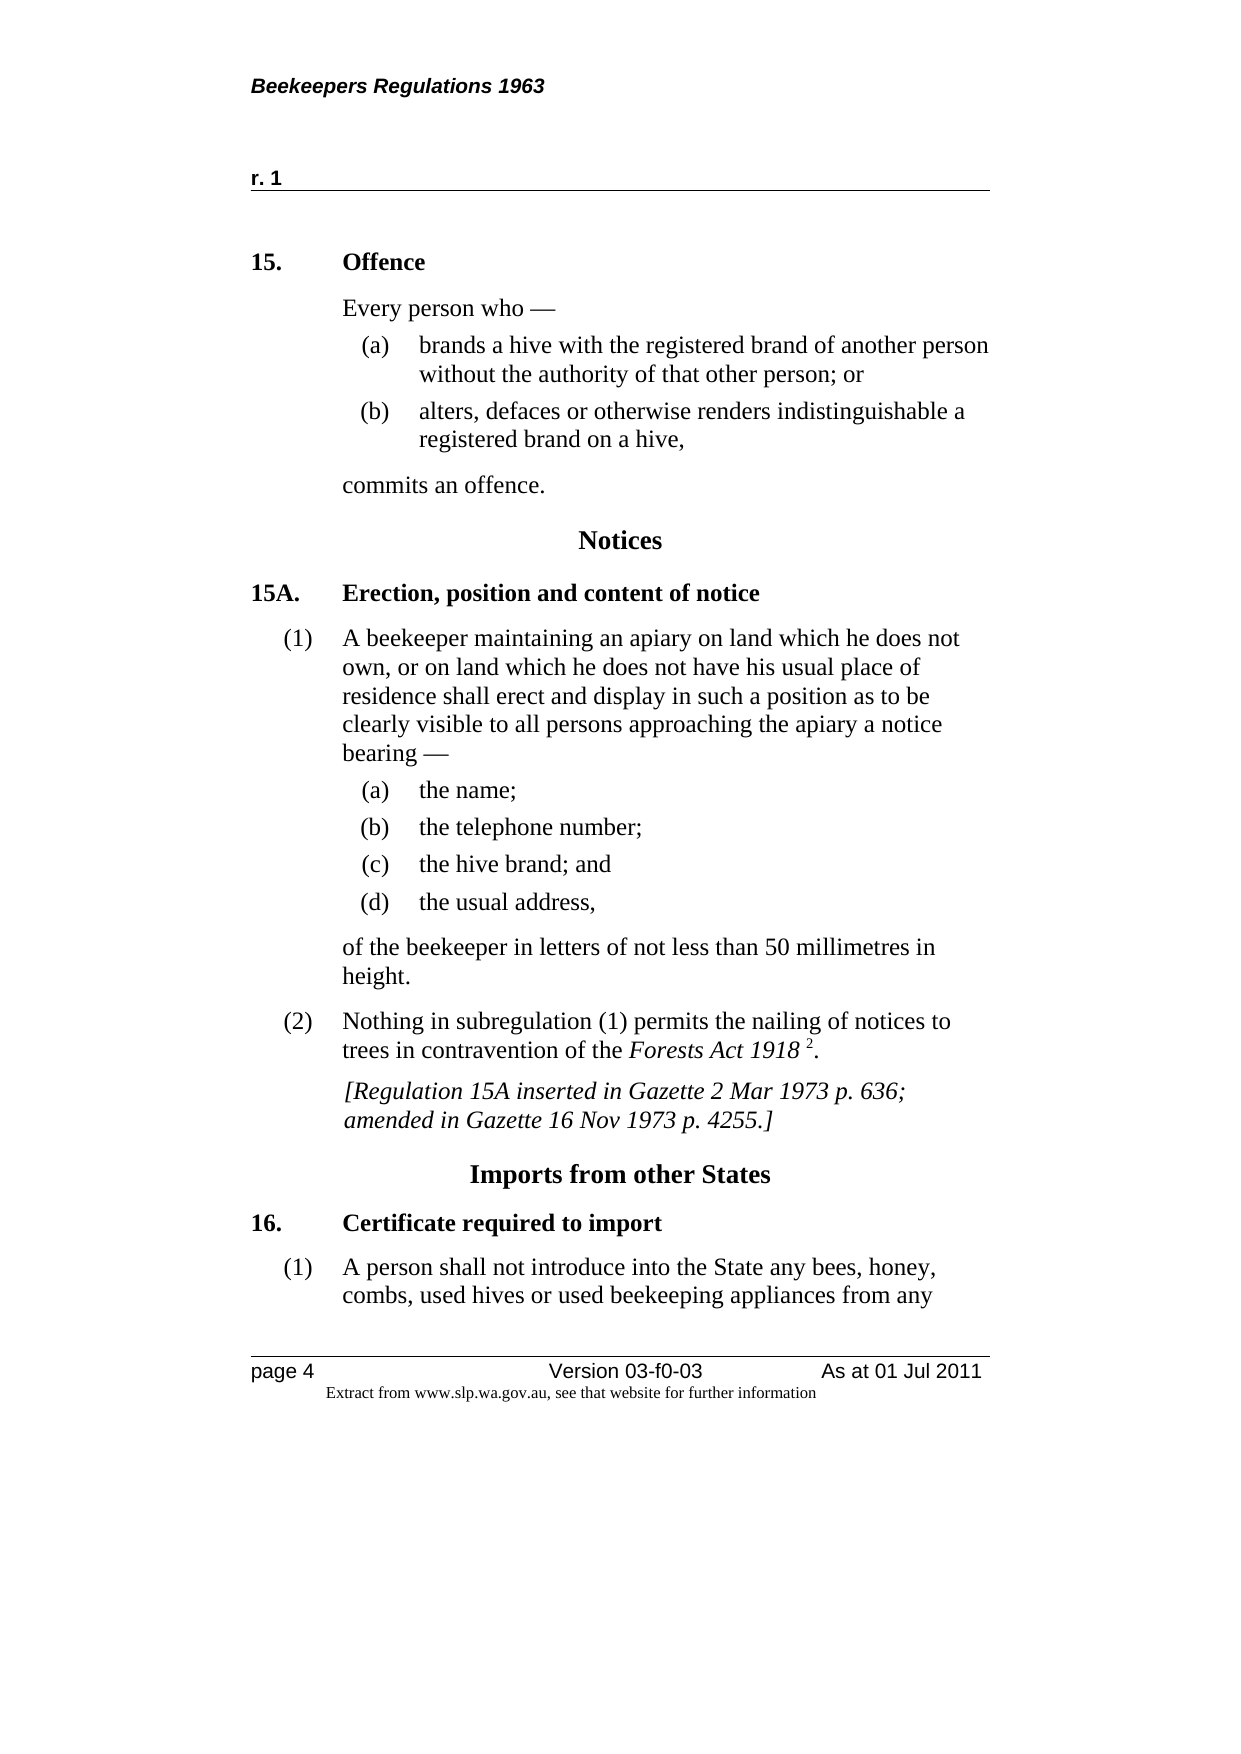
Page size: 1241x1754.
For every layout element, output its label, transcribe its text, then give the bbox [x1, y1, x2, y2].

text (a) the name; [251, 775, 990, 804]
subtitle Notices [251, 524, 990, 555]
subtitle Imports from other States [251, 1159, 990, 1190]
text (d) the usual address, [251, 887, 990, 915]
text (2) Nothing in subregulation (1) permits the nailing of notices to trees in contravention of the Forests Act 1918 2. [251, 1006, 990, 1064]
text (a) brands a hive with the registered brand of another person without the authority of that other person; or [251, 330, 990, 387]
subtitle 15. Offence [251, 247, 990, 276]
text (c) the hive brand; and [251, 849, 990, 878]
subtitle 16. Certificate required to import [251, 1208, 990, 1237]
text (b) alters, defaces or otherwise renders indistinguishable a registered brand on a hive, [251, 396, 990, 453]
text (b) the telephone number; [251, 812, 990, 841]
subtitle 15A. Erection, position and content of notice [251, 578, 990, 607]
text (1) A beekeeper maintaining an apiary on land which he does not own, or on land which he does not have his usual place of residence shall erect and display in such a position as to be clearly visible to all persons approaching the apiary a notice bearing — [251, 623, 990, 767]
text Every person who — [251, 293, 990, 322]
text of the beekeeper in letters of not less than 50 millimetres in height. [251, 932, 990, 989]
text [251, 1252, 990, 1309]
text [Regulation 15A inserted in Gazette 2 Mar 1973 p. 636; amended in Gazette 16 Nov 1973 p. 4255.] [251, 1076, 990, 1134]
text commits an offence. [251, 470, 990, 499]
